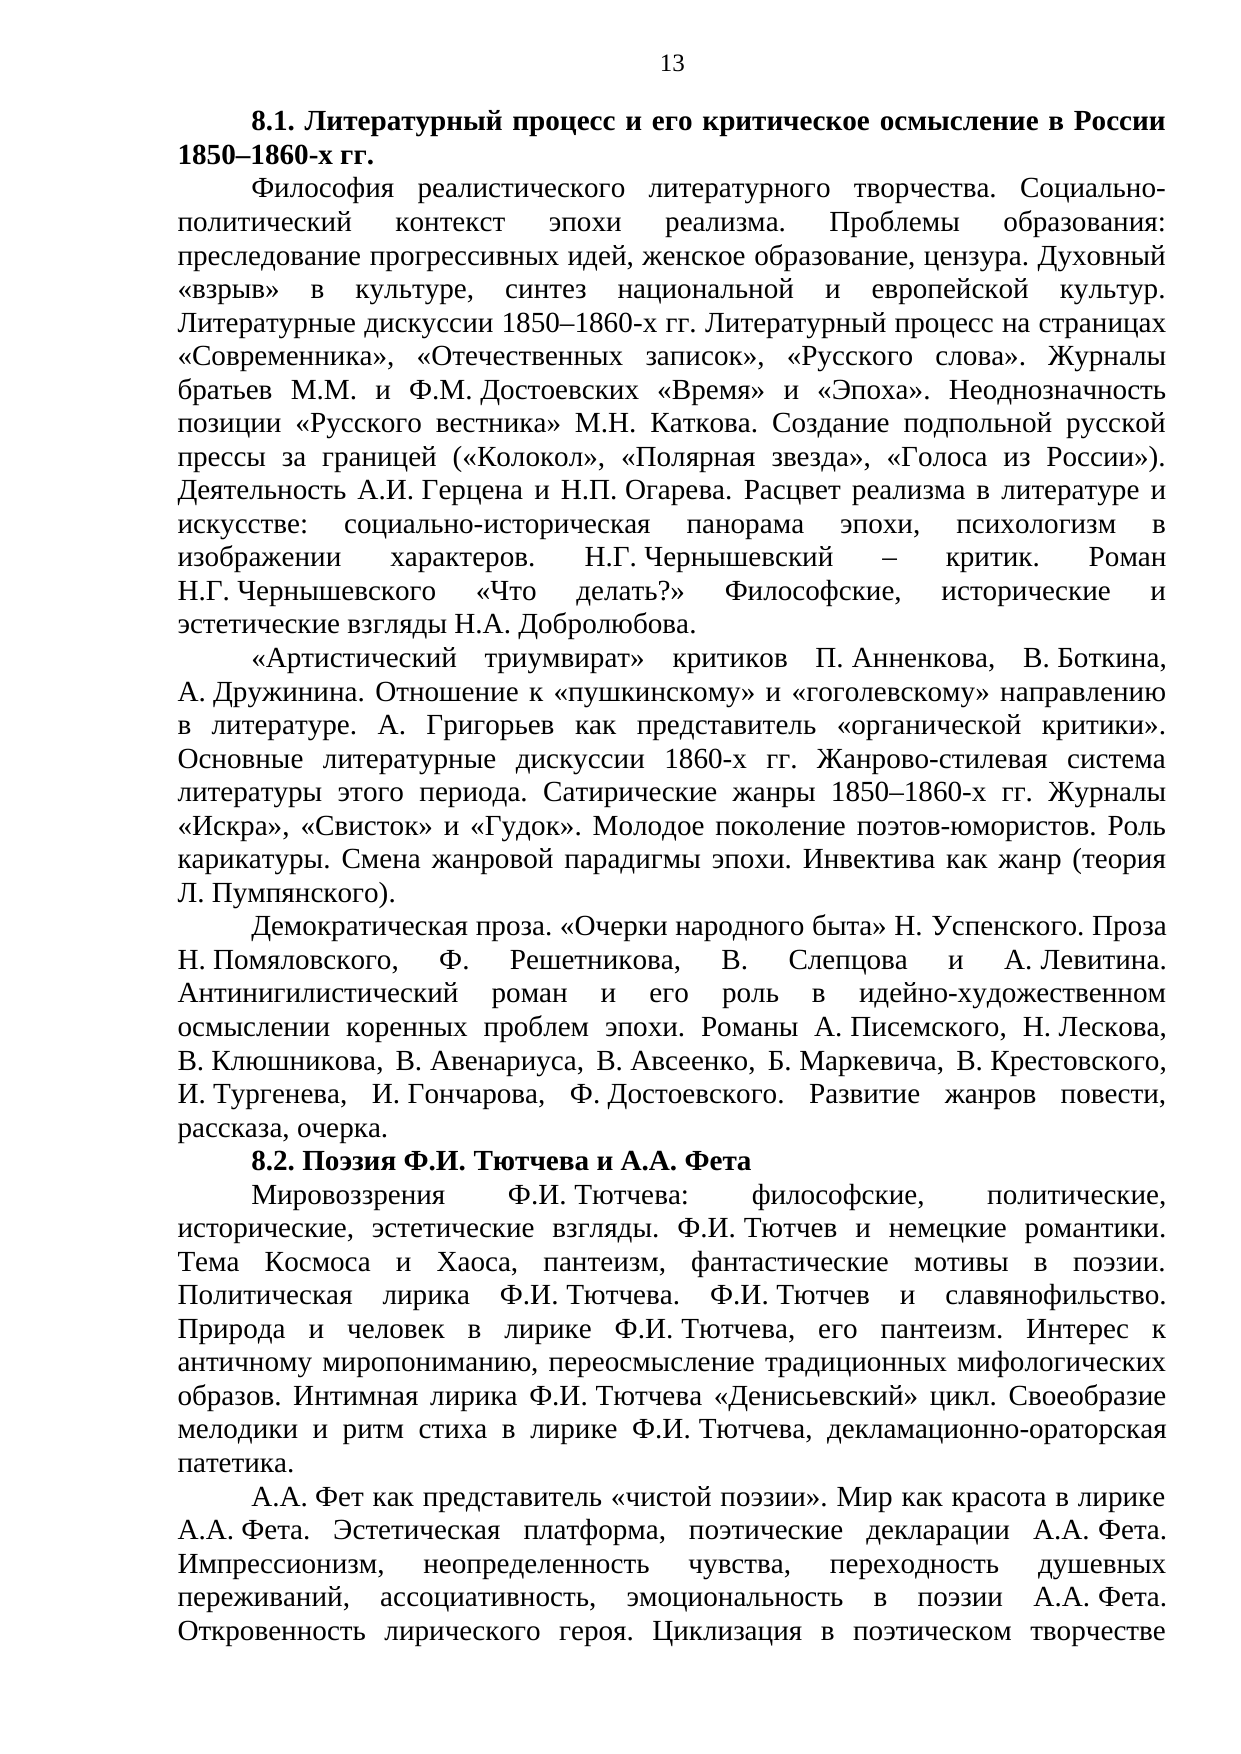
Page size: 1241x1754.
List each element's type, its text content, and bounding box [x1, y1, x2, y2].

text Философия реалистического литературного творчества. Социально-политический контекст эпохи реализма. Проблемы образования: преследование прогрессивных идей, женское образование, цензура. Духовный «взрыв» в культуре, синтез национальной и европейской культур. Литературные дискуссии 1850–1860-х гг. Литературный процесс на страницах «Современника», «Отечественных записок», «Русского слова». Журналы братьев М.М. и Ф.М. Достоевских «Время» и «Эпоха». Неоднозначность позиции «Русского вестника» М.Н. Каткова. Создание подпольной русской прессы за границей («Колокол», «Полярная звезда», «Голоса из России»). Деятельность А.И. Герцена и Н.П. Огарева. Расцвет реализма в литературе и искусстве: социально-историческая панорама эпохи, психологизм в изображении характеров. Н.Г. Чернышевский – критик. Роман Н.Г. Чернышевского «Что делать?» Философские, исторические и эстетические взгляды Н.А. Добролюбова. [177, 171, 1167, 640]
text «Артистический триумвират» критиков П. Анненкова, В. Боткина, А. Дружинина. Отношение к «пушкинскому» и «гоголевскому» направлению в литературе. А. Григорьев как представитель «органической критики». Основные литературные дискуссии 1860-х гг. Жанрово-стилевая система литературы этого периода. Сатирические жанры 1850–1860-х гг. Журналы «Искра», «Свисток» и «Гудок». Молодое поколение поэтов-юмористов. Роль карикатуры. Смена жанровой парадигмы эпохи. Инвектива как жанр (теория Л. Пумпянского). [177, 640, 1167, 908]
text Демократическая проза. «Очерки народного быта» Н. Успенского. Проза Н. Помяловского, Ф. Решетникова, В. Слепцова и А. Левитина. Антинигилистический роман и его роль в идейно-художественном осмыслении коренных проблем эпохи. Романы А. Писемского, Н. Лескова, В. Клюшникова, В. Авенариуса, В. Авсеенко, Б. Маркевича, В. Крестовского, И. Тургенева, И. Гончарова, Ф. Достоевского. Развитие жанров повести, рассказа, очерка. [177, 908, 1167, 1143]
text 8.2. Поэзия Ф.И. Тютчева и А.А. Фета [177, 1143, 1167, 1177]
text Мировоззрения Ф.И. Тютчева: философские, политические, исторические, эстетические взгляды. Ф.И. Тютчев и немецкие романтики. Тема Космоса и Хаоса, пантеизм, фантастические мотивы в поэзии. Политическая лирика Ф.И. Тютчева. Ф.И. Тютчев и славянофильство. Природа и человек в лирике Ф.И. Тютчева, его пантеизм. Интерес к античному миропониманию, переосмысление традиционных мифологических образов. Интимная лирика Ф.И. Тютчева «Денисьевский» цикл. Своеобразие мелодики и ритм стиха в лирике Ф.И. Тютчева, декламационно-ораторская патетика. [177, 1177, 1167, 1479]
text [177, 1479, 1167, 1646]
text 8.1. Литературный процесс и его критическое осмысление в России 1850–1860-х гг. [177, 103, 1167, 171]
